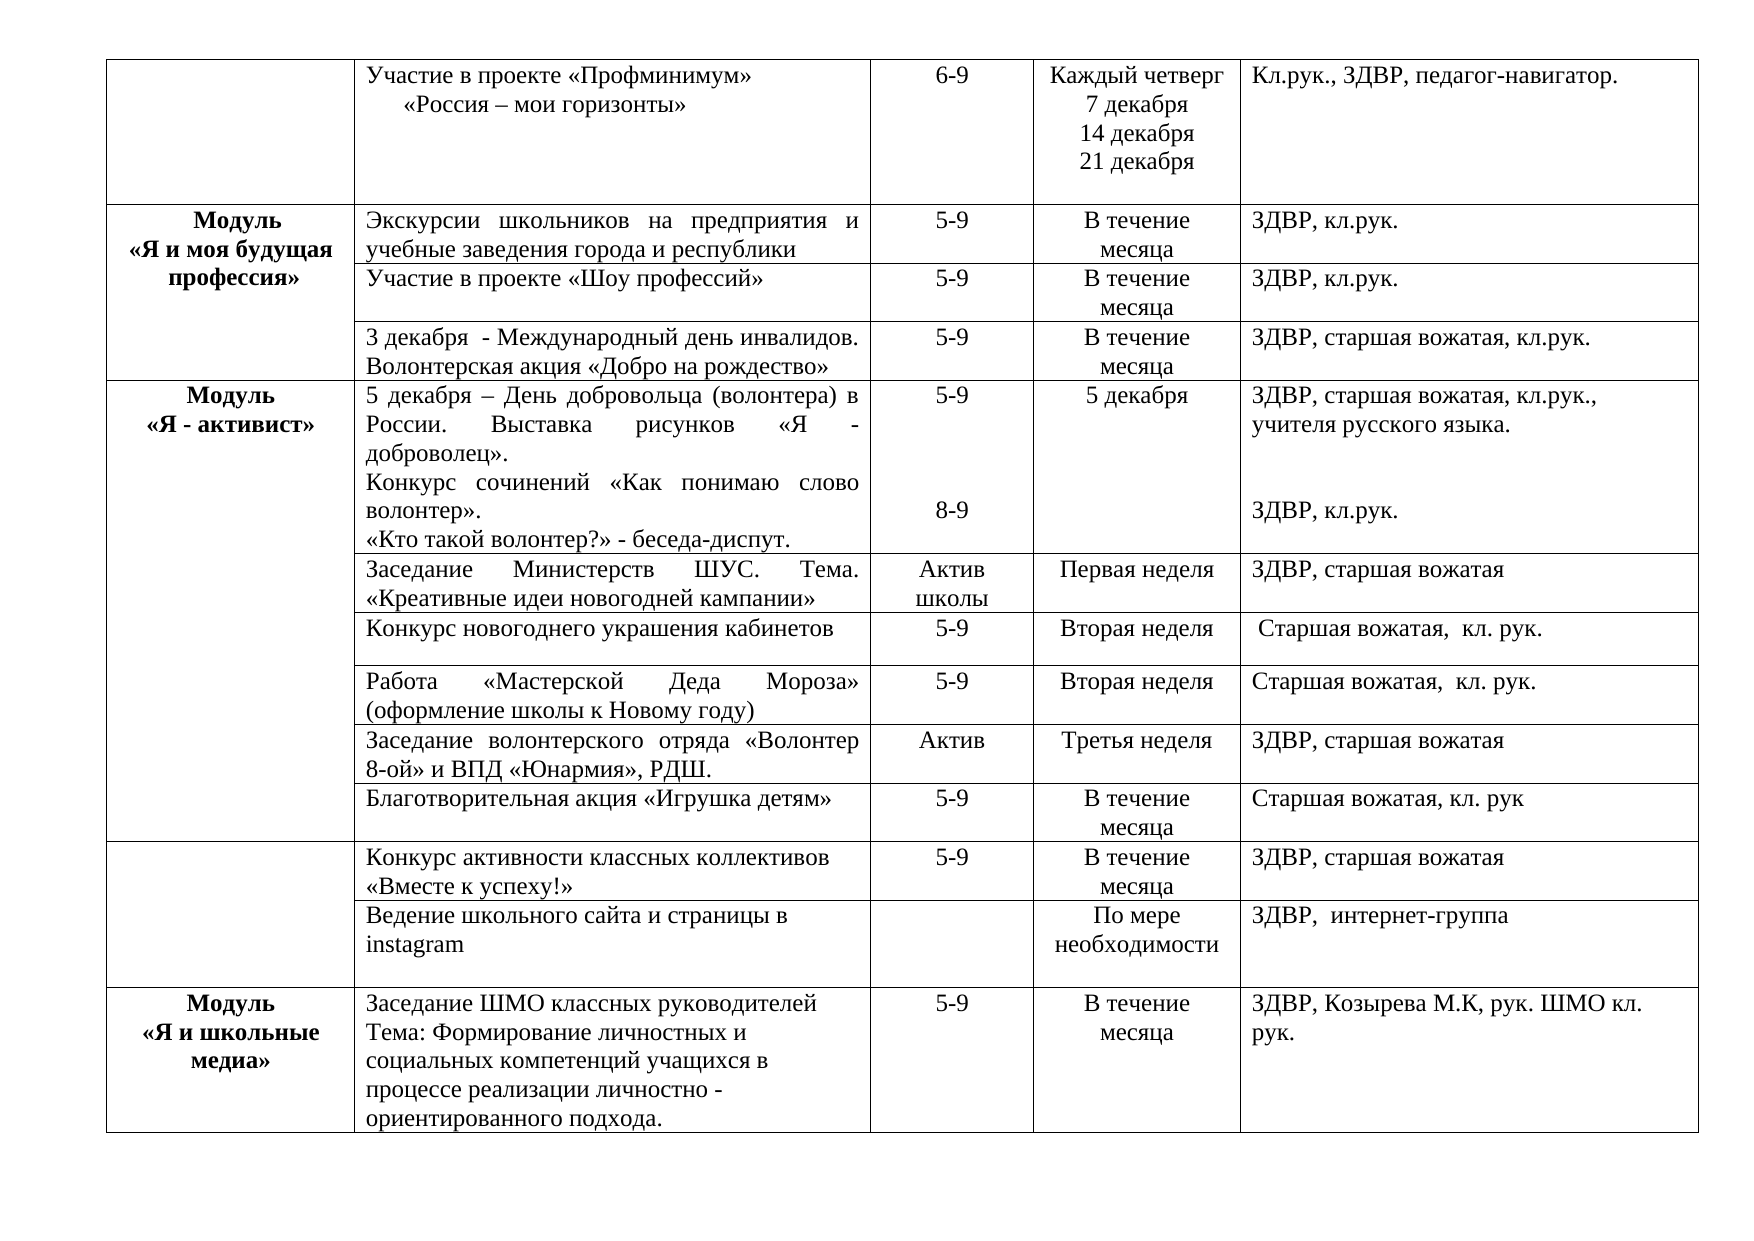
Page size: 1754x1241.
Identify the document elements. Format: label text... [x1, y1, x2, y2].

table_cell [107, 988, 354, 1132]
table_cell 5 декабря – День добровольца (волонтера) в России. Выставка рисунков «Я - доброволец». Конкурс сочинений «Как понимаю слово волонтер». «Кто такой волонтер?» - беседа-диспут. [355, 381, 870, 553]
table_cell Вторая неделя [1034, 666, 1240, 724]
table_cell Актив [871, 725, 1033, 782]
table_cell Участие в проекте «Профминимум» «Россия – мои горизонты» [355, 60, 870, 204]
table_cell В течение месяца [1034, 264, 1240, 321]
table_cell Конкурс активности классных коллективов «Вместе к успеху!» [355, 842, 870, 899]
table_cell Третья неделя [1034, 725, 1240, 782]
table_cell 5-9 [871, 666, 1033, 724]
table_cell В течение месяца [1034, 322, 1240, 379]
table_cell Заседание волонтерского отряда «Волонтер 8-ой» и ВПД «Юнармия», РДШ. [355, 725, 870, 782]
table_cell По мере необходимости [1034, 901, 1240, 987]
table_cell 5-9 [871, 988, 1033, 1132]
table_cell ЗДВР, старшая вожатая [1241, 554, 1698, 612]
table_cell Каждый четверг 7 декабря 14 декабря 21 декабря [1034, 60, 1240, 204]
table_cell Старшая вожатая, кл. рук. [1241, 666, 1698, 724]
table_cell ЗДВР, старшая вожатая, кл.рук., учителя русского языка. ЗДВР, кл.рук. [1241, 381, 1698, 553]
table_cell [107, 842, 354, 987]
table_cell 5-9 [871, 842, 1033, 899]
table_cell Работа «Мастерской Деда Мороза» (оформление школы к Новому году) [355, 666, 870, 724]
table_cell В течение месяца [1034, 205, 1240, 262]
table_cell Кл.рук., ЗДВР, педагог-навигатор. [1241, 60, 1698, 204]
table_cell ЗДВР, старшая вожатая, кл.рук. [1241, 322, 1698, 379]
table_cell В течение месяца [1034, 988, 1240, 1132]
table_cell Экскурсии школьников на предприятия и учебные заведения города и республики [355, 205, 870, 262]
table_cell Актив школы [871, 554, 1033, 612]
table_cell В течение месяца [1034, 842, 1240, 899]
table_cell Ведение школьного сайта и страницы в instagram [355, 901, 870, 987]
table_cell Участие в проекте «Шоу профессий» [355, 264, 870, 321]
table_cell ЗДВР, старшая вожатая [1241, 725, 1698, 782]
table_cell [355, 988, 870, 1132]
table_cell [1241, 988, 1698, 1132]
table_cell 6-9 [871, 60, 1033, 204]
table_cell В течение месяца [1034, 784, 1240, 841]
table_cell Старшая вожатая, кл. рук [1241, 784, 1698, 841]
table_cell ЗДВР, интернет-группа [1241, 901, 1698, 987]
table_cell 5-9 [871, 264, 1033, 321]
table_cell ЗДВР, кл.рук. [1241, 205, 1698, 262]
table_cell ЗДВР, кл.рук. [1241, 264, 1698, 321]
table_cell Первая неделя [1034, 554, 1240, 612]
table_cell 5-9 8-9 [871, 381, 1033, 553]
table_cell Модуль «Я и моя будущая профессия» [107, 205, 354, 379]
table_cell 5-9 [871, 205, 1033, 262]
table_cell Старшая вожатая, кл. рук. [1241, 613, 1698, 665]
table_cell 5-9 [871, 322, 1033, 379]
table_cell 3 декабря - Международный день инвалидов. Волонтерская акция «Добро на рождество» [355, 322, 870, 379]
table_cell 5-9 [871, 613, 1033, 665]
table_cell Заседание Министерств ШУС. Тема. «Креативные идеи новогодней кампании» [355, 554, 870, 612]
table_cell Благотворительная акция «Игрушка детям» [355, 784, 870, 841]
table_cell Модуль «Я - активист» [107, 381, 354, 841]
table_cell 5-9 [871, 784, 1033, 841]
table_cell [871, 901, 1033, 987]
table_cell ЗДВР, старшая вожатая [1241, 842, 1698, 899]
table_cell Вторая неделя [1034, 613, 1240, 665]
table_cell Конкурс новогоднего украшения кабинетов [355, 613, 870, 665]
table_cell 5 декабря [1034, 381, 1240, 553]
